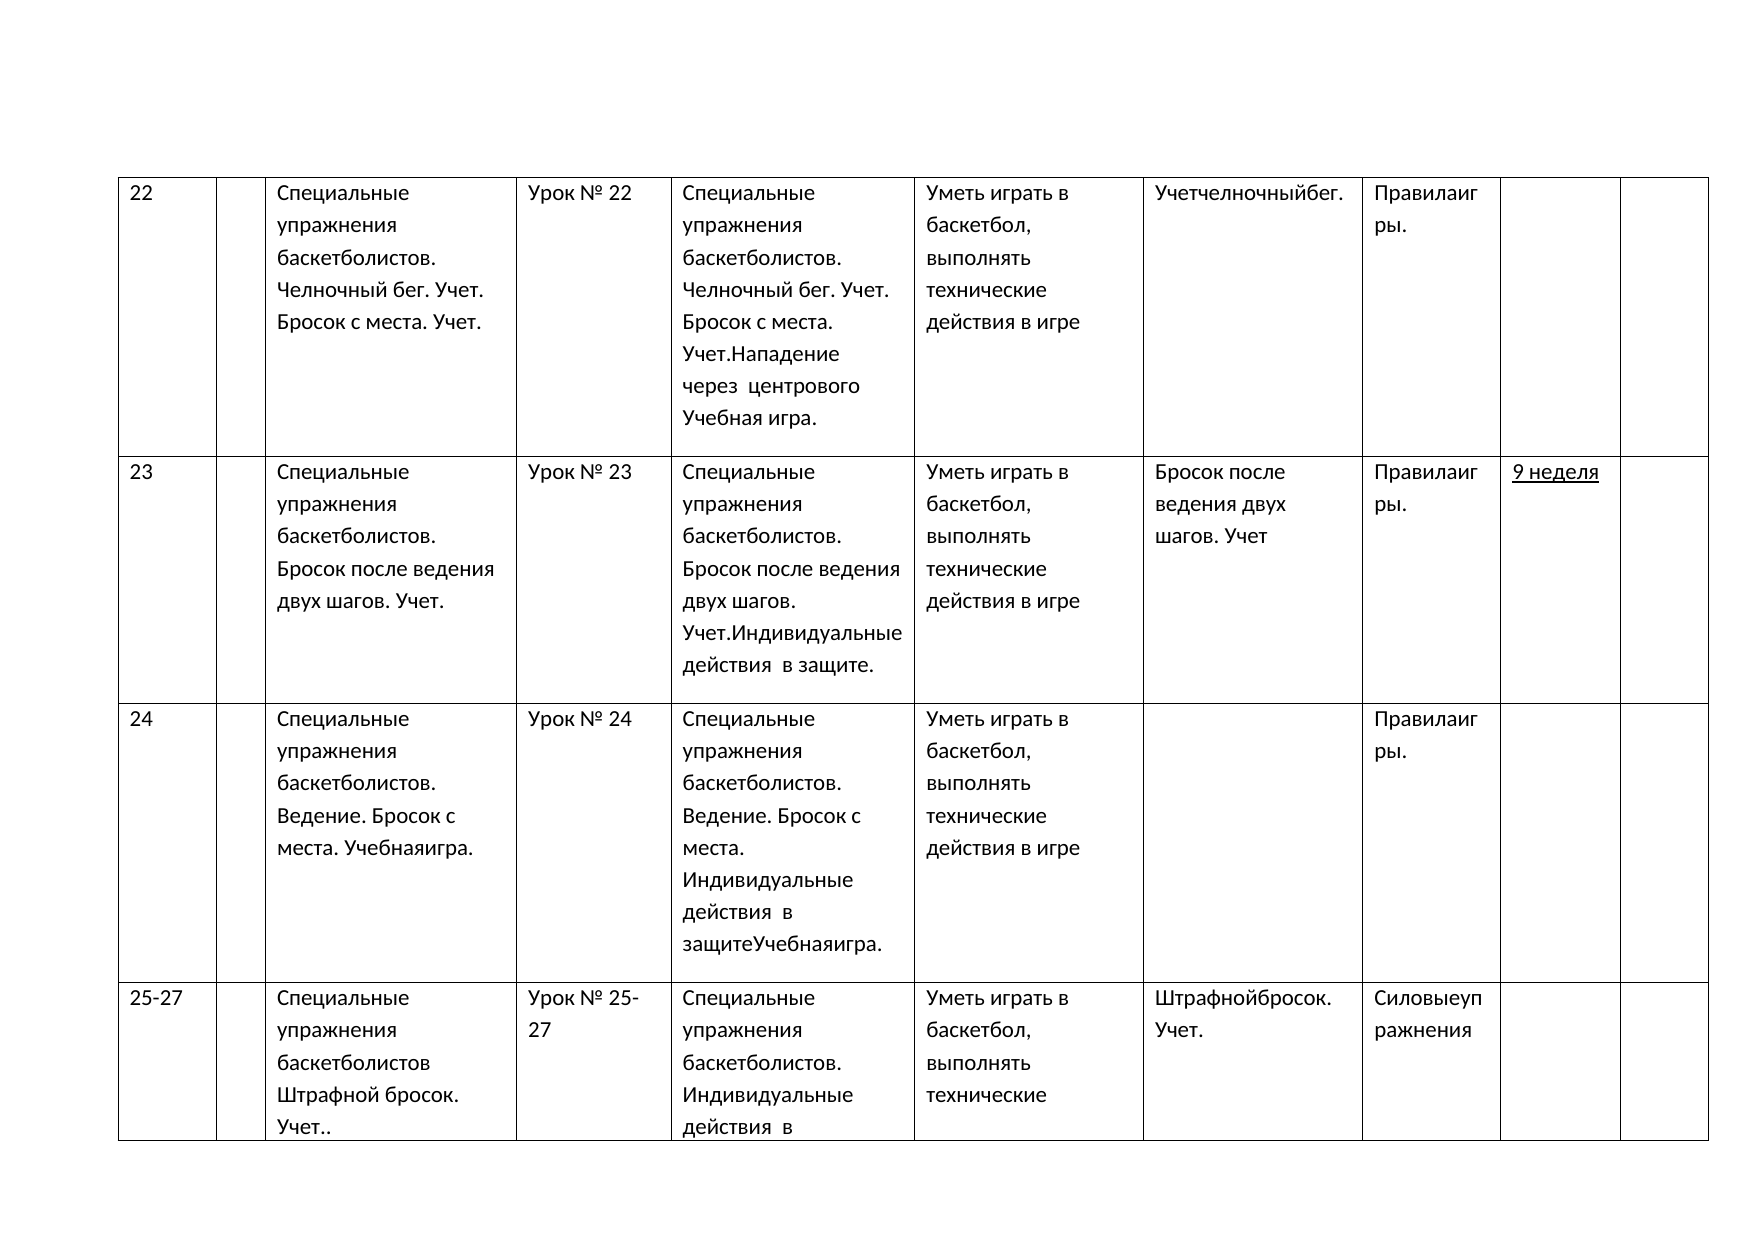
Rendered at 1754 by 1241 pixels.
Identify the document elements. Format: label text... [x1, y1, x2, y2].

table_cell [217, 178, 265, 456]
table_cell 25-27 [119, 983, 216, 1140]
table_cell [1144, 704, 1362, 982]
table_cell 24 [119, 704, 216, 982]
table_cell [915, 178, 1143, 456]
table_cell [1621, 704, 1708, 982]
table_cell [217, 704, 265, 982]
table_cell Урок № 23 [517, 457, 671, 703]
table_cell 23 [119, 457, 216, 703]
table_cell Специальные упражнения баскетболистов. Челночный бег. Учет. Бросок с места. Учет. [266, 178, 516, 456]
table_cell Специальные упражнения баскетболистов. Ведение. Бросок с места. Учебнаяигра. [266, 704, 516, 982]
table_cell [1144, 983, 1362, 1140]
table_cell [1621, 178, 1708, 456]
table_cell Учетчелночныйбег. [1144, 178, 1362, 456]
table_cell Бросок после ведения двух шагов. Учет [1144, 457, 1362, 703]
table_cell [1501, 983, 1620, 1140]
table_cell [1621, 983, 1708, 1140]
table_cell Правилаигры. [1363, 457, 1500, 703]
table_cell Специальные упражнения баскетболистов. Ведение. Бросок с места. Индивидуальные действия в защитеУчебнаяигра. [672, 704, 914, 982]
table_cell Специальные упражнения баскетболистов. Бросок после ведения двух шагов. Учет.Индивидуальные действия в защите. [672, 457, 914, 703]
table_cell Специальные упражнения баскетболистов. Бросок после ведения двух шагов. Учет. [266, 457, 516, 703]
table_cell [1501, 704, 1620, 982]
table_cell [915, 983, 1143, 1140]
table_cell Специальные упражнения баскетболистов. Челночный бег. Учет. Бросок с места. Учет.Нападение через центрового Учебная игра. [672, 178, 914, 456]
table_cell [266, 983, 516, 1140]
table_cell Урок № 22 [517, 178, 671, 456]
table_cell [217, 983, 265, 1140]
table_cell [672, 983, 914, 1140]
table_cell Урок № 24 [517, 704, 671, 982]
table_cell Правилаигры. [1363, 704, 1500, 982]
table_cell [217, 457, 265, 703]
table_cell 22 [119, 178, 216, 456]
table_cell Силовыеупражнения [1363, 983, 1500, 1140]
table_cell 9 неделя [1501, 457, 1620, 703]
table_cell Уметь играть в баскетбол, выполнять технические действия в игре [915, 457, 1143, 703]
table_cell Уметь играть в баскетбол, выполнять технические действия в игре [915, 704, 1143, 982]
table_cell [1501, 178, 1620, 456]
table_cell [1621, 457, 1708, 703]
table_cell Урок № 25-27 [517, 983, 671, 1140]
table_cell Правилаигры. [1363, 178, 1500, 456]
